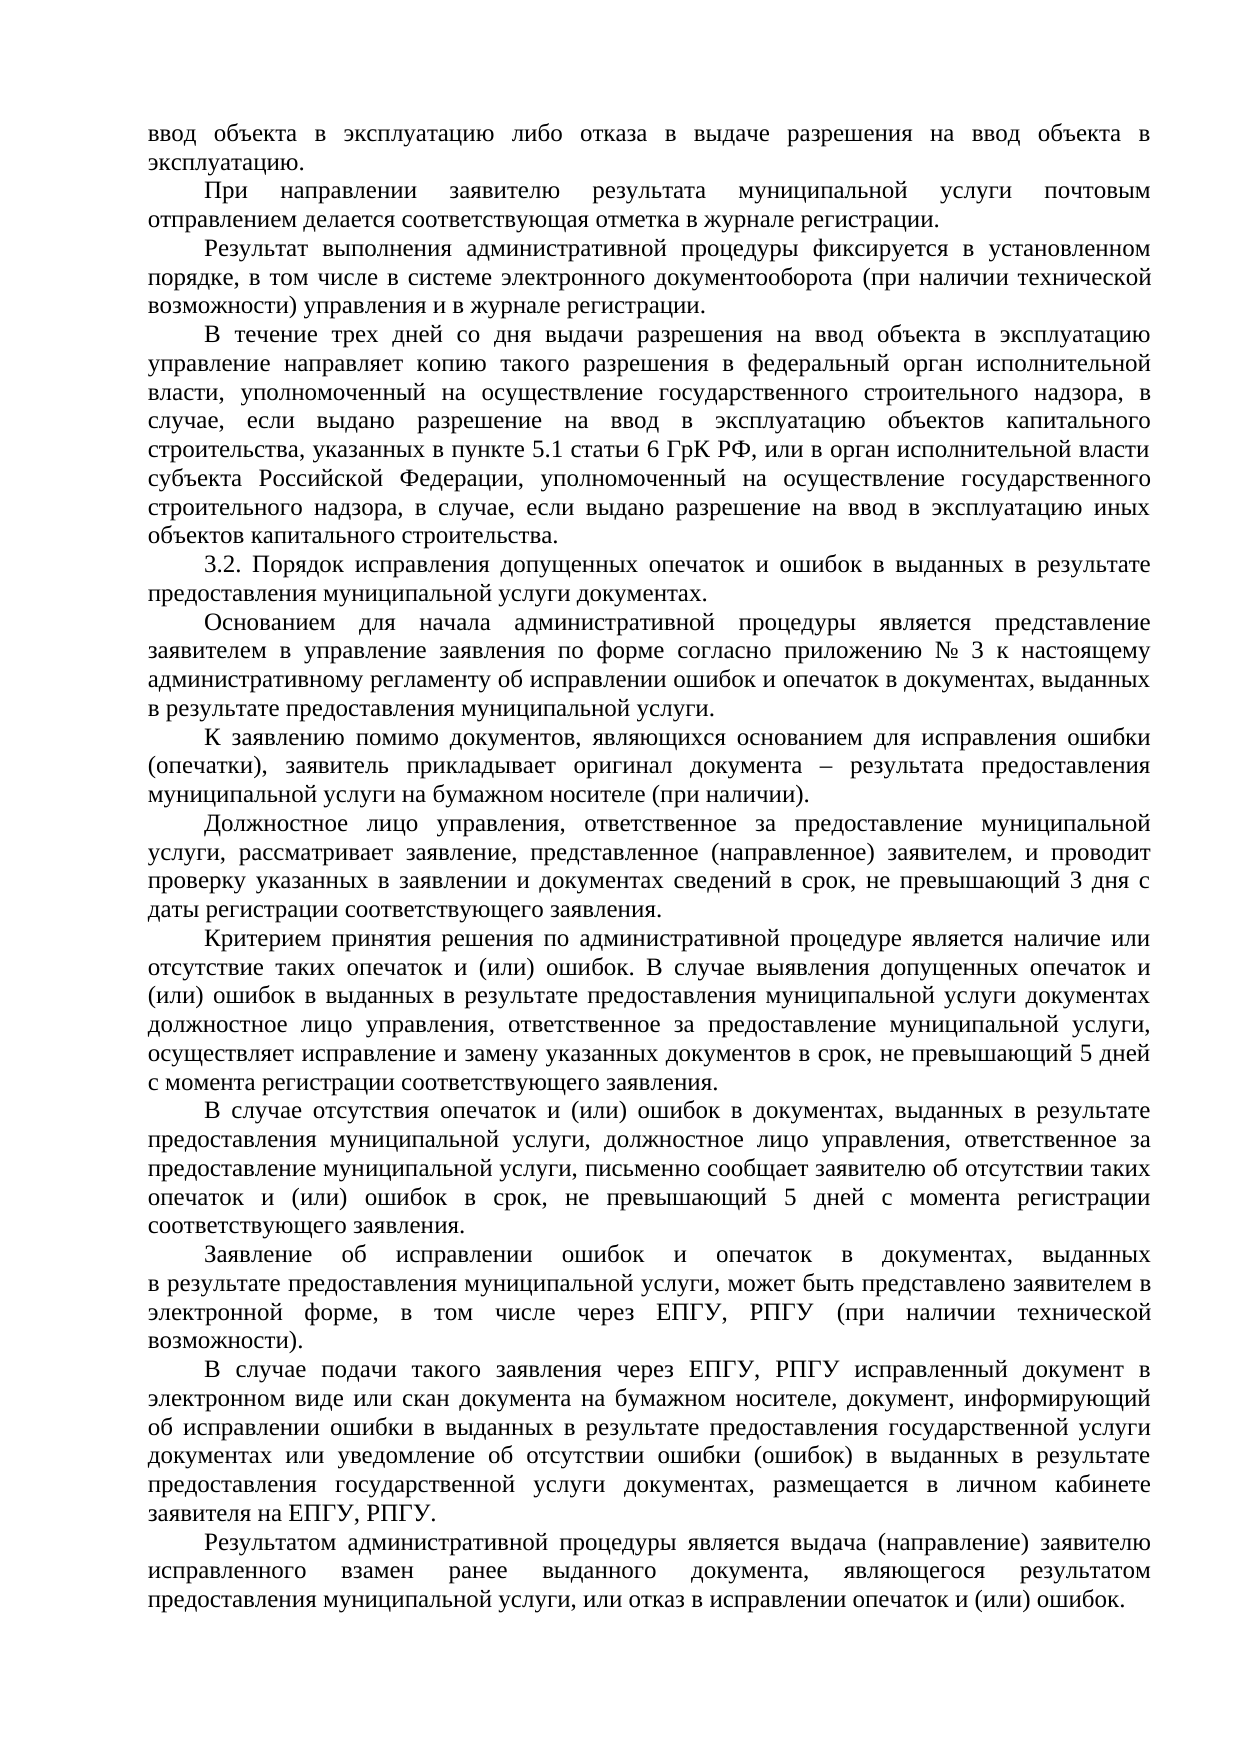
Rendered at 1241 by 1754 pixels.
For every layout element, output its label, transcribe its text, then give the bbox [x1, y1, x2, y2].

text Заявление об исправлении ошибок и опечаток в документах, выданных в результате предоставления муниципальной услуги, может быть представлено заявителем в электронной форме, в том числе через ЕПГУ, РПГУ (при наличии технической возможности). [148, 1239, 1152, 1354]
text Результатом административной процедуры является выдача (направление) заявителю исправленного взамен ранее выданного документа, являющегося результатом предоставления муниципальной услуги, или отказ в исправлении опечаток и (или) ошибок. [148, 1527, 1152, 1613]
text Должностное лицо управления, ответственное за предоставление муниципальной услуги, рассматривает заявление, представленное (направленное) заявителем, и проводит проверку указанных в заявлении и документах сведений в срок, не превышающий 3 дня с даты регистрации соответствующего заявления. [148, 808, 1152, 923]
text Основанием для начала административной процедуры является представление заявителем в управление заявления по форме согласно приложению № 3 к настоящему административному регламенту об исправлении ошибок и опечаток в документах, выданных в результате предоставления муниципальной услуги. [148, 607, 1152, 722]
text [148, 118, 1152, 176]
text 3.2. Порядок исправления допущенных опечаток и ошибок в выданных в результате предоставления муниципальной услуги документах. [148, 549, 1152, 607]
text В случае подачи такого заявления через ЕПГУ, РПГУ исправленный документ в электронном виде или скан документа на бумажном носителе, документ, информирующий об исправлении ошибки в выданных в результате предоставления государственной услуги документах или уведомление об отсутствии ошибки (ошибок) в выданных в результате предоставления государственной услуги документах, размещается в личном кабинете заявителя на ЕПГУ, РПГУ. [148, 1354, 1152, 1527]
text В случае отсутствия опечаток и (или) ошибок в документах, выданных в результате предоставления муниципальной услуги, должностное лицо управления, ответственное за предоставление муниципальной услуги, письменно сообщает заявителю об отсутствии таких опечаток и (или) ошибок в срок, не превышающий 5 дней с момента регистрации соответствующего заявления. [148, 1096, 1152, 1239]
text Результат выполнения административной процедуры фиксируется в установленном порядке, в том числе в системе электронного документооборота (при наличии технической возможности) управления и в журнале регистрации. [148, 233, 1152, 319]
text К заявлению помимо документов, являющихся основанием для исправления ошибки (опечатки), заявитель прикладывает оригинал документа – результата предоставления муниципальной услуги на бумажном носителе (при наличии). [148, 722, 1152, 808]
text Критерием принятия решения по административной процедуре является наличие или отсутствие таких опечаток и (или) ошибок. В случае выявления допущенных опечаток и (или) ошибок в выданных в результате предоставления муниципальной услуги документах должностное лицо управления, ответственное за предоставление муниципальной услуги, осуществляет исправление и замену указанных документов в срок, не превышающий 5 дней с момента регистрации соответствующего заявления. [148, 923, 1152, 1096]
text При направлении заявителю результата муниципальной услуги почтовым отправлением делается соответствующая отметка в журнале регистрации. [148, 176, 1152, 233]
text В течение трех дней со дня выдачи разрешения на ввод объекта в эксплуатацию управление направляет копию такого разрешения в федеральный орган исполнительной власти, уполномоченный на осуществление государственного строительного надзора, в случае, если выдано разрешение на ввод в эксплуатацию объектов капитального строительства, указанных в пункте 5.1 статьи 6 ГрК РФ, или в орган исполнительной власти субъекта Российской Федерации, уполномоченный на осуществление государственного строительного надзора, в случае, если выдано разрешение на ввод в эксплуатацию иных объектов капитального строительства. [148, 319, 1152, 549]
